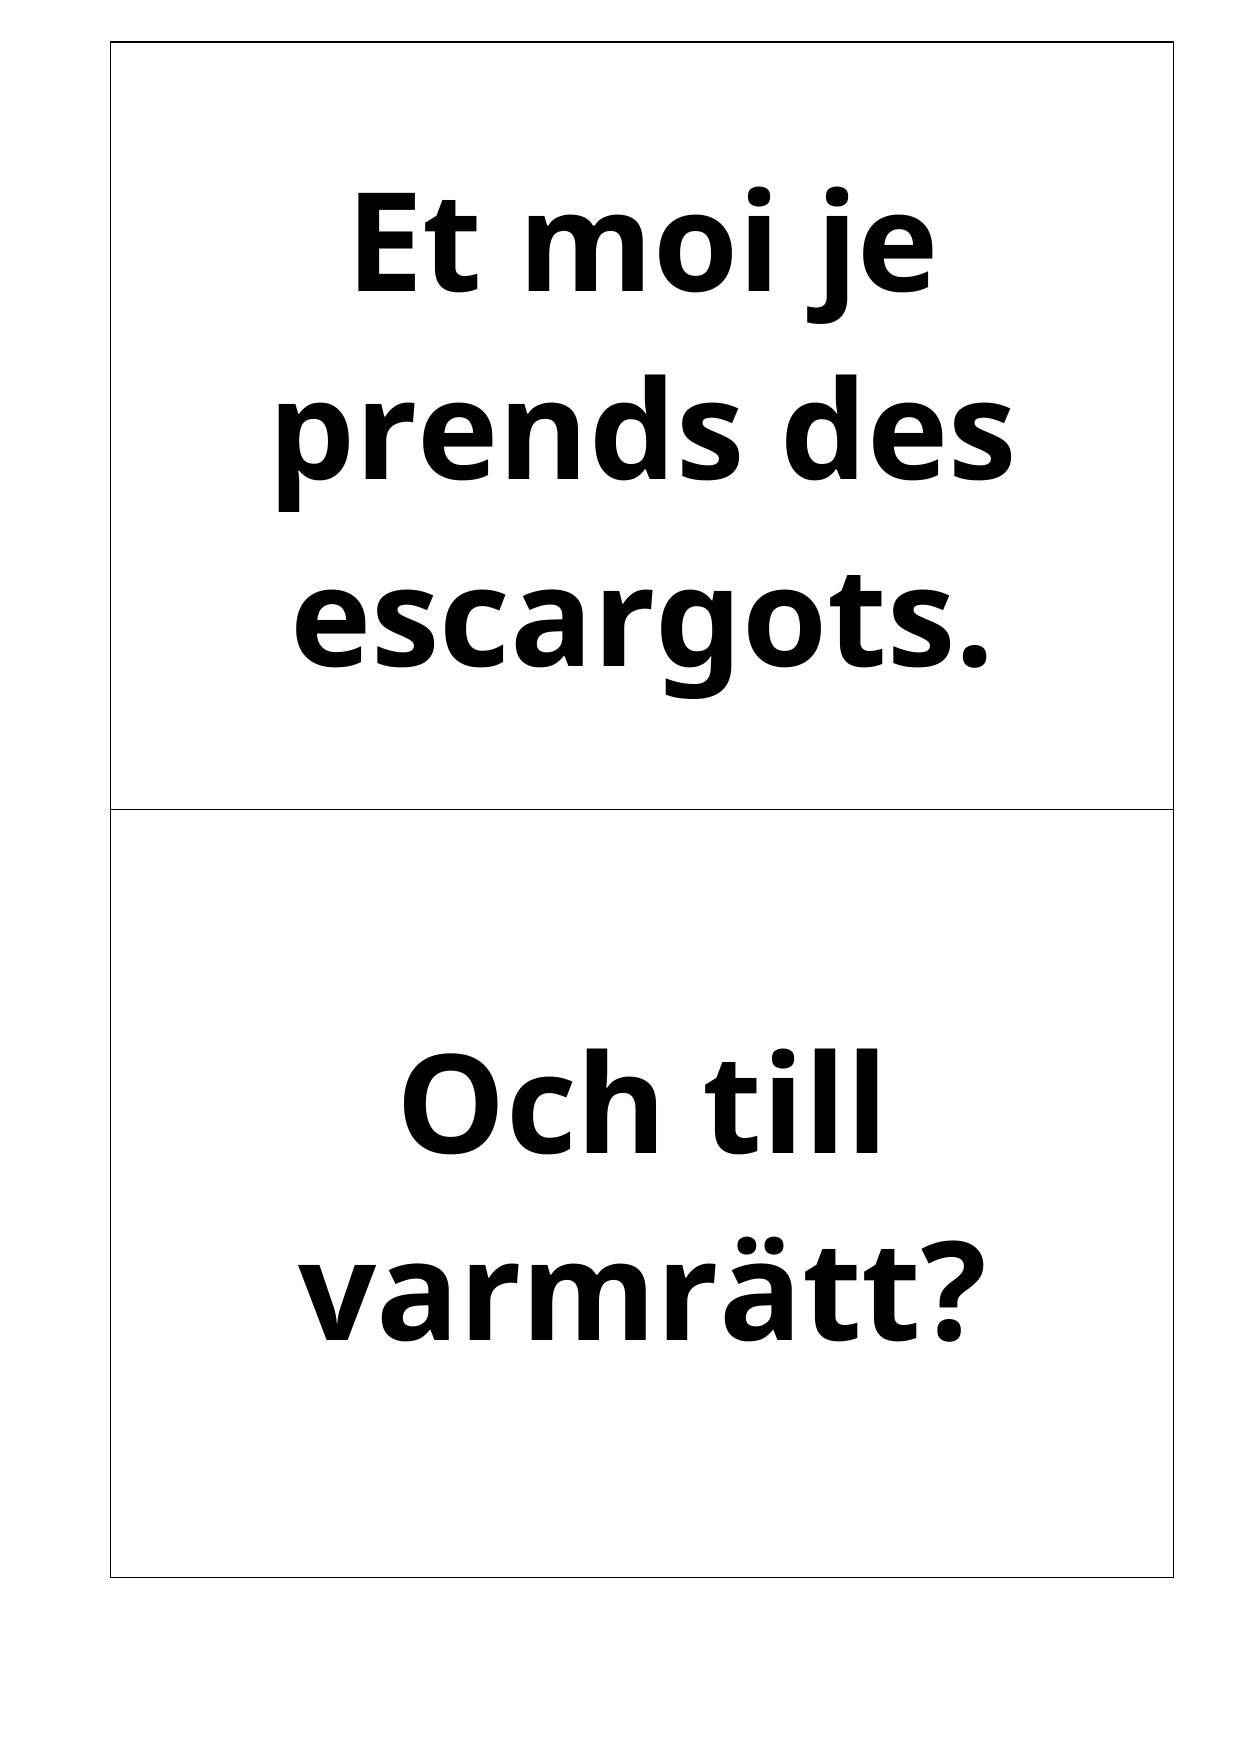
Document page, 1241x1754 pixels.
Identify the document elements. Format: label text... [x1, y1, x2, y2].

table_cell Et moi je prends des escargots. [111, 43, 1173, 809]
table_cell Och till varmrätt? [111, 810, 1173, 1577]
